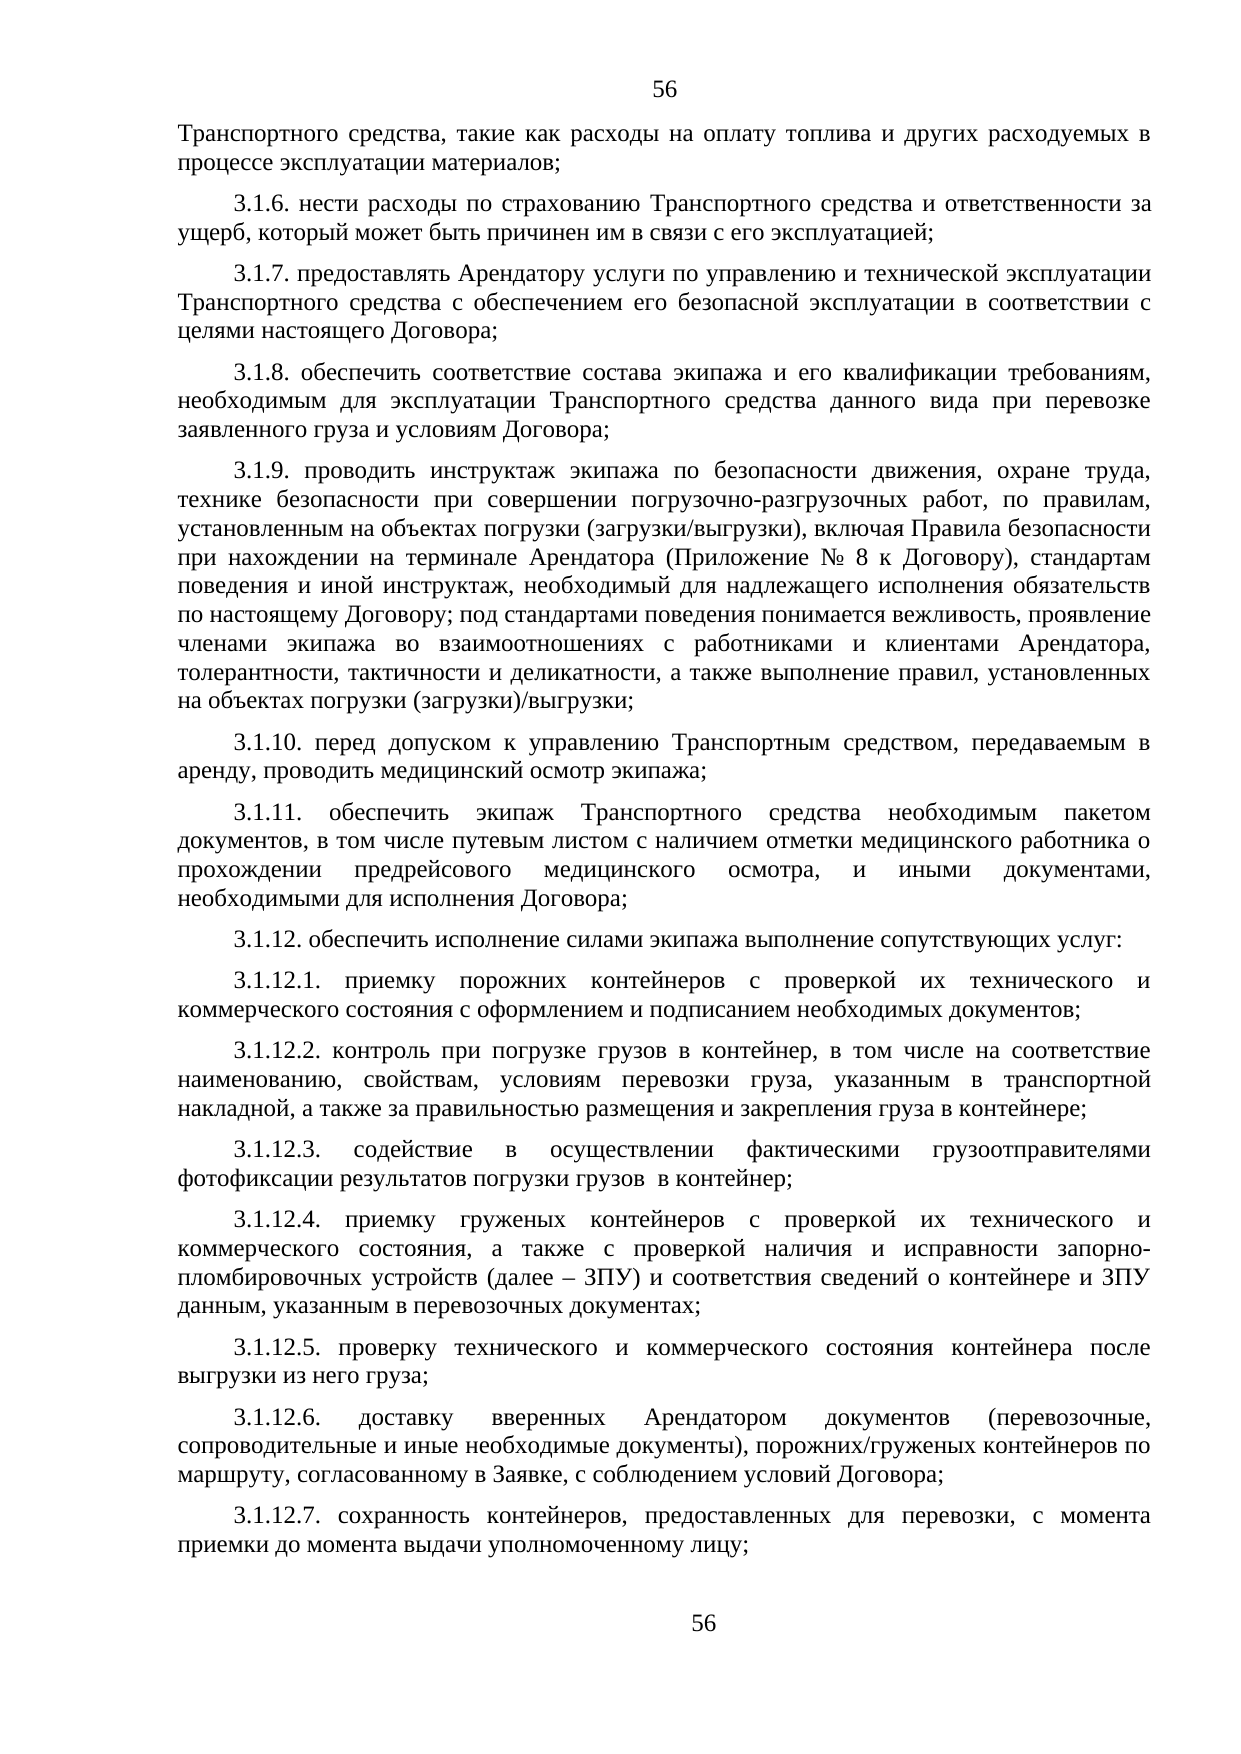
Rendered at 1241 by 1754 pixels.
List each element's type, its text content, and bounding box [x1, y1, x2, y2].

text 3.1.11. обеспечить экипаж Транспортного средства необходимым пакетом документов, в том числе путевым листом с наличием отметки медицинского работника о прохождении предрейсового медицинского осмотра, и иными документами, необходимыми для исполнения Договора; [177, 797, 1152, 912]
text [177, 118, 1152, 176]
text 3.1.10. перед допуском к управлению Транспортным средством, передаваемым в аренду, проводить медицинский осмотр экипажа; [177, 727, 1152, 784]
text 3.1.12.1. приемку порожних контейнеров с проверкой их технического и коммерческого состояния с оформлением и подписанием необходимых документов; [177, 966, 1152, 1023]
text 3.1.12.7. сохранность контейнеров, предоставленных для перевозки, с момента приемки до момента выдачи уполномоченному лицу; [177, 1501, 1152, 1558]
text 3.1.8. обеспечить соответствие состава экипажа и его квалификации требованиям, необходимым для эксплуатации Транспортного средства данного вида при перевозке заявленного груза и условиям Договора; [177, 357, 1152, 443]
text 3.1.12.6. доставку вверенных Арендатором документов (перевозочные, сопроводительные и иные необходимые документы), порожних/груженых контейнеров по маршруту, согласованному в Заявке, с соблюдением условий Договора; [177, 1402, 1152, 1488]
text 3.1.9. проводить инструктаж экипажа по безопасности движения, охране труда, технике безопасности при совершении погрузочно-разгрузочных работ, по правилам, установленным на объектах погрузки (загрузки/выгрузки), включая Правила безопасности при нахождении на терминале Арендатора (Приложение № 8 к Договору), стандартам поведения и иной инструктаж, необходимый для надлежащего исполнения обязательств по настоящему Договору; под стандартами поведения понимается вежливость, проявление членами экипажа во взаимоотношениях с работниками и клиентами Арендатора, толерантности, тактичности и деликатности, а также выполнение правил, установленных на объектах погрузки (загрузки)/выгрузки; [177, 456, 1152, 714]
text 3.1.12.4. приемку груженых контейнеров с проверкой их технического и коммерческого состояния, а также с проверкой наличия и исправности запорно-пломбировочных устройств (далее – ЗПУ) и соответствия сведений о контейнере и ЗПУ данным, указанным в перевозочных документах; [177, 1204, 1152, 1319]
text 3.1.12.3. содействие в осуществлении фактическими грузоотправителями фотофиксации результатов погрузки грузов в контейнер; [177, 1134, 1152, 1192]
text 3.1.12. обеспечить исполнение силами экипажа выполнение сопутствующих услуг: [177, 924, 1152, 953]
text 3.1.6. нести расходы по страхованию Транспортного средства и ответственности за ущерб, который может быть причинен им в связи с его эксплуатацией; [177, 188, 1152, 246]
text 3.1.7. предоставлять Арендатору услуги по управлению и технической эксплуатации Транспортного средства с обеспечением его безопасной эксплуатации в соответствии с целями настоящего Договора; [177, 258, 1152, 344]
text 3.1.12.2. контроль при погрузке грузов в контейнер, в том числе на соответствие наименованию, свойствам, условиям перевозки груза, указанным в транспортной накладной, а также за правильностью размещения и закрепления груза в контейнере; [177, 1036, 1152, 1122]
text 3.1.12.5. проверку технического и коммерческого состояния контейнера после выгрузки из него груза; [177, 1332, 1152, 1389]
